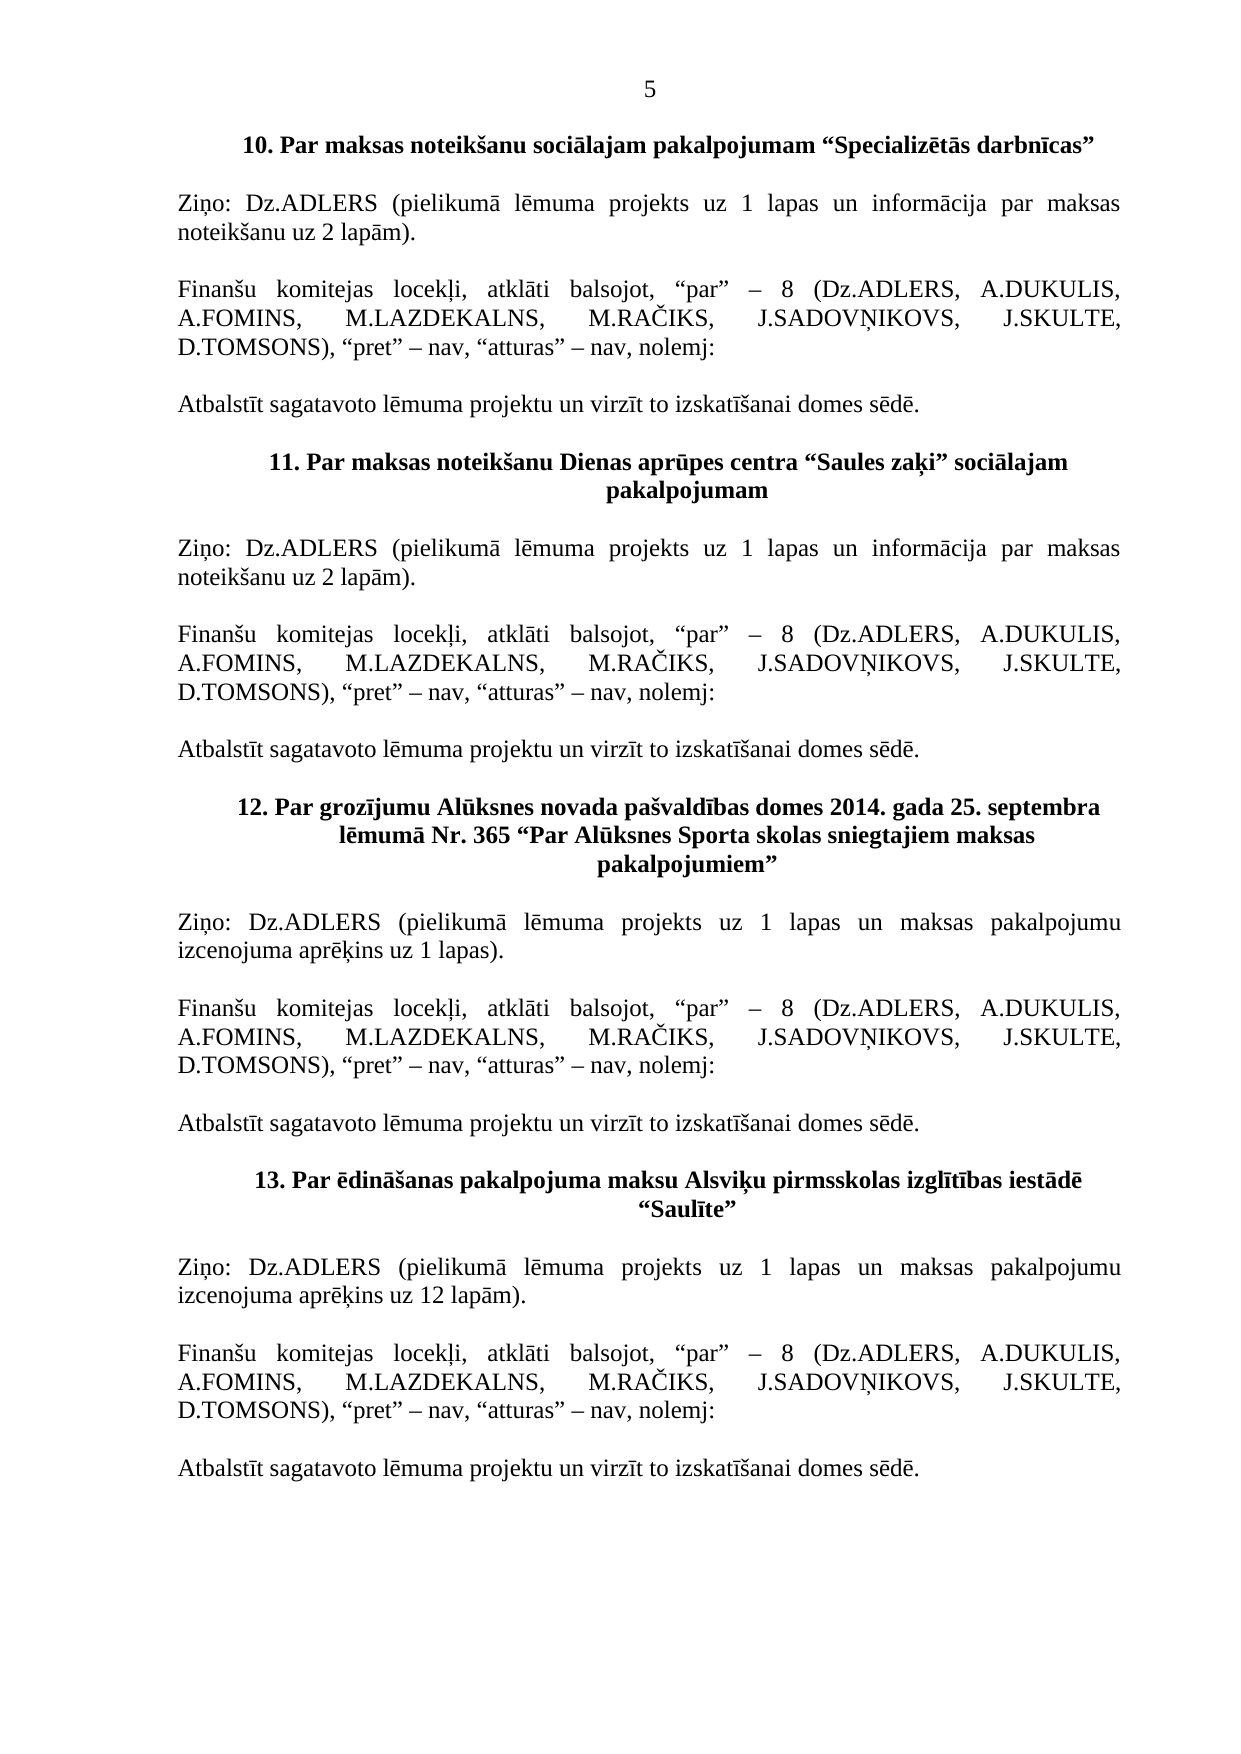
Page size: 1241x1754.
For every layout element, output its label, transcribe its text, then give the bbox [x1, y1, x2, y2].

text Ziņo: Dz.ADLERS (pielikumā lēmuma projekts uz 1 lapas un informācija par maksas noteikšanu uz 2 lapām). [177, 533, 1122, 591]
text Atbalstīt sagatavoto lēmuma projektu un virzīt to izskatīšanai domes sēdē. [177, 389, 1122, 418]
text Atbalstīt sagatavoto lēmuma projektu un virzīt to izskatīšanai domes sēdē. [177, 1453, 1122, 1482]
list Par grozījumu Alūksnes novada pašvaldības domes 2014. gada 25. septembra lēmumā Nr. 365 “Par Alūksnes Sporta skolas sniegtajiem maksas pakalpojumiem” [215, 792, 1122, 878]
list Par ēdināšanas pakalpojuma maksu Alsviķu pirmsskolas izglītības iestādē “Saulīte” [215, 1166, 1122, 1223]
text Atbalstīt sagatavoto lēmuma projektu un virzīt to izskatīšanai domes sēdē. [177, 1108, 1122, 1137]
list Par maksas noteikšanu sociālajam pakalpojumam “Specializētās darbnīcas” [215, 131, 1122, 159]
text Ziņo: Dz.ADLERS (pielikumā lēmuma projekts uz 1 lapas un maksas pakalpojumu izcenojuma aprēķins uz 12 lapām). [177, 1252, 1122, 1309]
text Ziņo: Dz.ADLERS (pielikumā lēmuma projekts uz 1 lapas un maksas pakalpojumu izcenojuma aprēķins uz 1 lapas). [177, 907, 1122, 964]
text Atbalstīt sagatavoto lēmuma projektu un virzīt to izskatīšanai domes sēdē. [177, 734, 1122, 763]
text Ziņo: Dz.ADLERS (pielikumā lēmuma projekts uz 1 lapas un informācija par maksas noteikšanu uz 2 lapām). [177, 188, 1122, 246]
list Par maksas noteikšanu Dienas aprūpes centra “Saules zaķi” sociālajam pakalpojumam [215, 447, 1122, 504]
